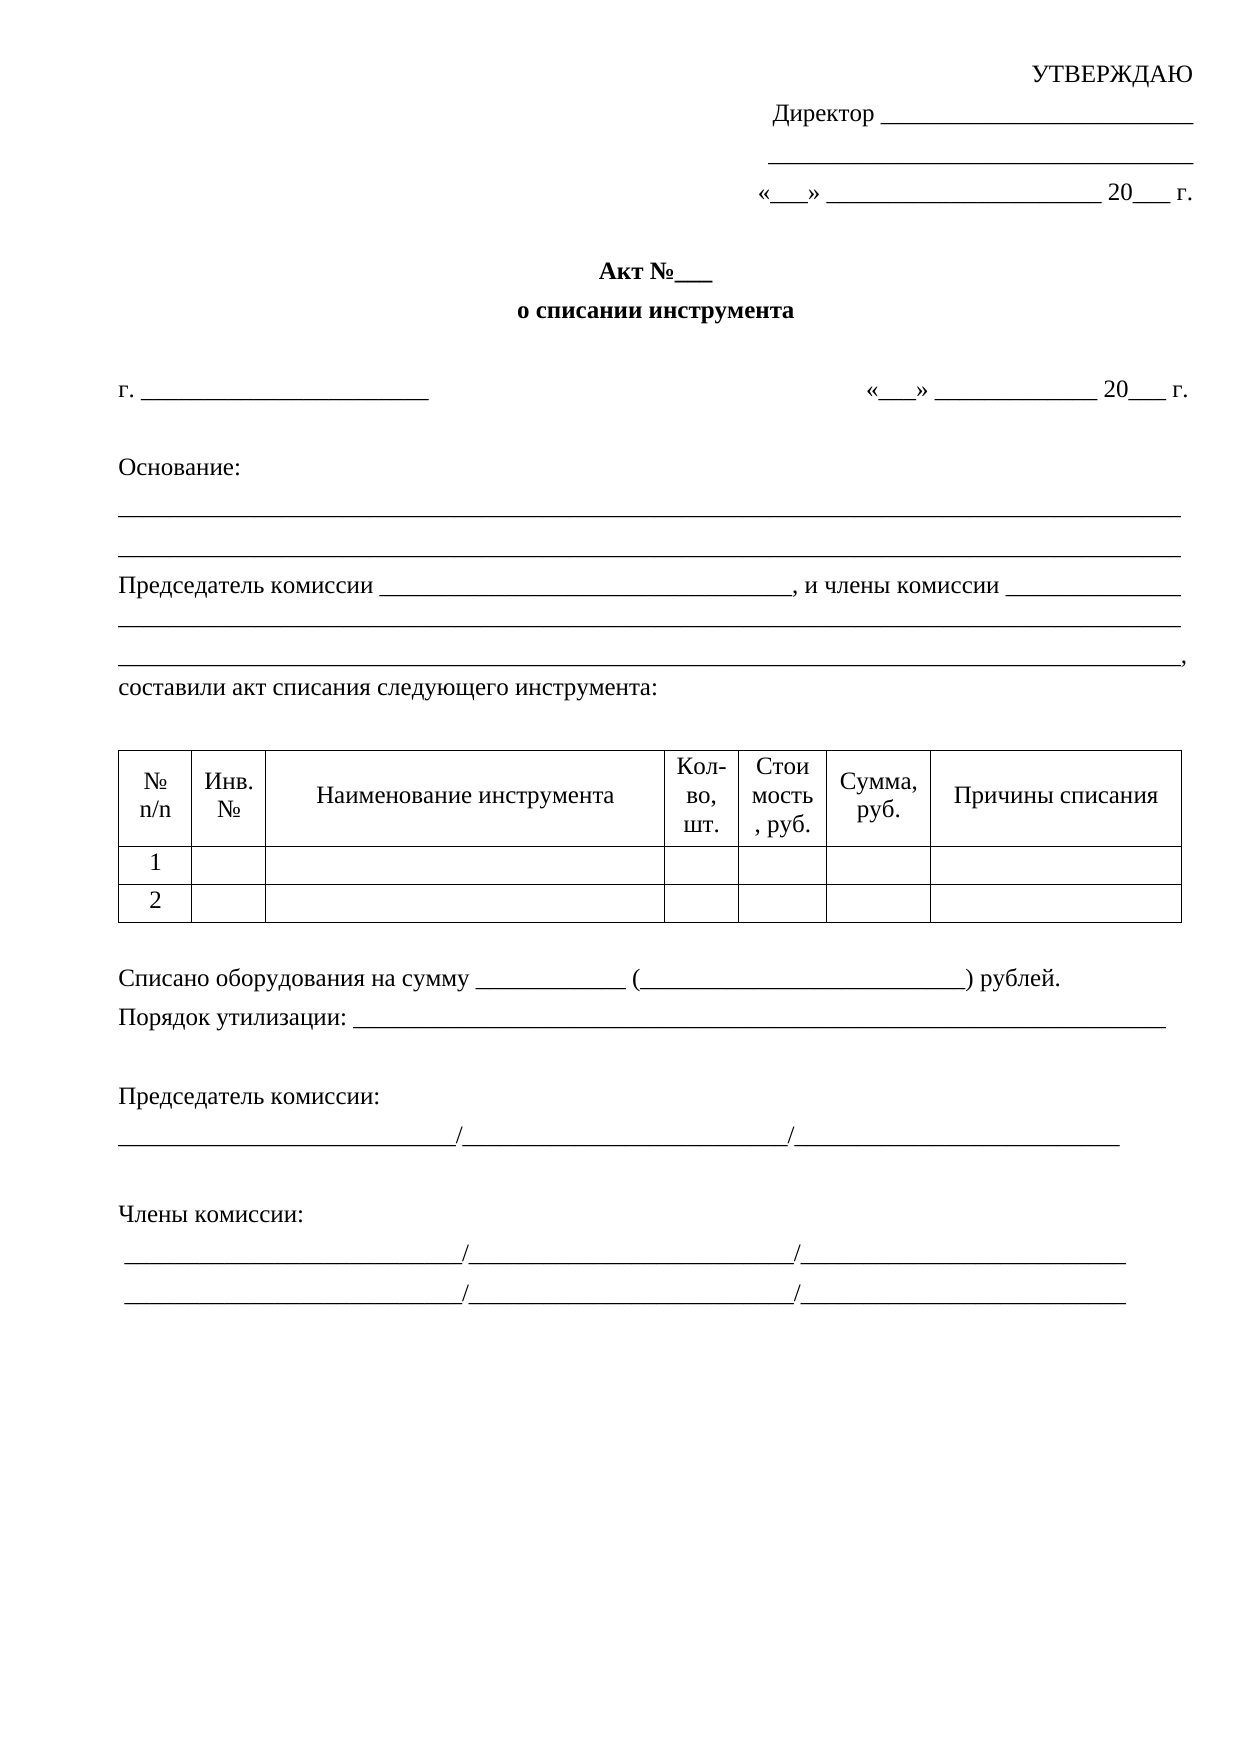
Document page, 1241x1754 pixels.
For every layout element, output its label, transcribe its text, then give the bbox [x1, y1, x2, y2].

text Директор _________________________ [118, 98, 1193, 127]
table_cell [931, 885, 1181, 922]
text Порядок утилизации: _________________________________________________________________ [118, 1002, 1193, 1031]
table_header № n/n [119, 751, 191, 846]
text Члены комиссии: [118, 1199, 1193, 1228]
text Акт №___ [118, 256, 1193, 285]
text ___________________________/__________________________/__________________________ [118, 1120, 1193, 1149]
text УТВЕРЖДАЮ [118, 59, 1193, 88]
text _____________________________________________________________________________________ [118, 491, 1193, 520]
text ___________________________/__________________________/__________________________ [118, 1238, 1193, 1267]
table_cell [827, 847, 930, 884]
table_header Инв. № [192, 751, 265, 846]
table_cell [266, 885, 664, 922]
table_header Стоимость, руб. [739, 751, 826, 846]
table_header Наименование инструмента [266, 751, 664, 846]
text Председатель комиссии: [118, 1081, 1193, 1109]
table_cell [665, 847, 738, 884]
text о списании инструмента [118, 295, 1193, 324]
table_cell [665, 885, 738, 922]
text ___________________________/__________________________/__________________________ [118, 1278, 1193, 1306]
text _____________________________________________________________________________________ [118, 531, 1193, 559]
table_cell [266, 847, 664, 884]
text _____________________________________________________________________________________, составили акт списания следующего инструмента: [118, 641, 1193, 700]
text Списано оборудования на сумму ____________ (__________________________) рублей. [118, 963, 1193, 991]
table_header Сумма, руб. [827, 751, 930, 846]
table_cell [192, 847, 265, 884]
table_cell [739, 847, 826, 884]
text г. _______________________ «___» _____________ 20___ г. [118, 374, 1193, 403]
table_cell [931, 847, 1181, 884]
text __________________________________ [118, 138, 1193, 167]
text Председатель комиссии _________________________________, и члены комиссии ______________ _____________________________________________________________________________________ [118, 570, 1193, 630]
table_cell [192, 885, 265, 922]
table_header Кол-во, шт. [665, 751, 738, 846]
table_cell 1 [119, 847, 191, 884]
text «___» ______________________ 20___ г. [118, 177, 1193, 206]
table_cell [827, 885, 930, 922]
table_header Причины списания [931, 751, 1181, 846]
table_cell [739, 885, 826, 922]
text Основание: [118, 452, 1193, 481]
table_cell 2 [119, 885, 191, 922]
